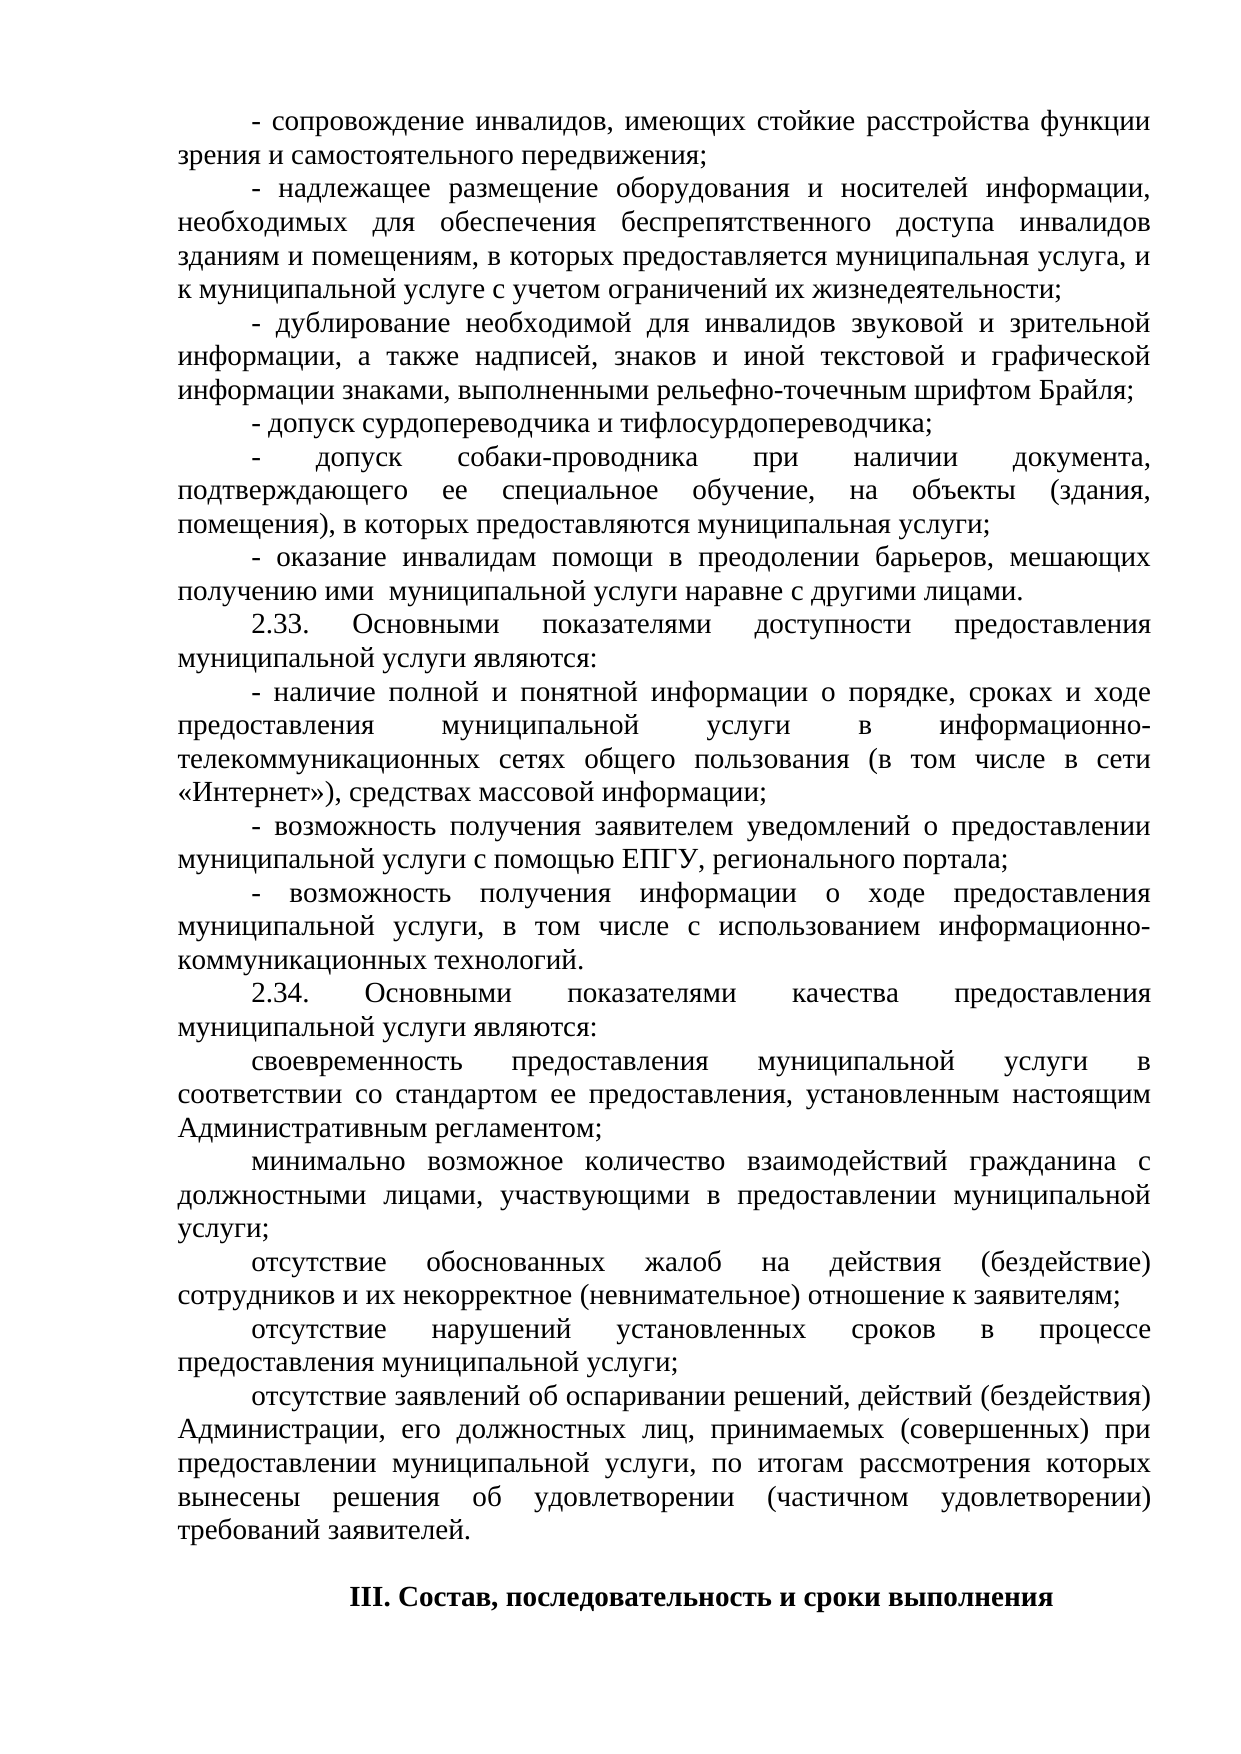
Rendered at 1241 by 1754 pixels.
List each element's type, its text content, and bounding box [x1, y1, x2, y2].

text - наличие полной и понятной информации о порядке, сроках и ходе предоставления муниципальной услуги в информационно-телекоммуникационных сетях общего пользования (в том числе в сети «Интернет»), средствах массовой информации; [177, 674, 1152, 808]
text отсутствие обоснованных жалоб на действия (бездействие) сотрудников и их некорректное (невнимательное) отношение к заявителям; [177, 1244, 1152, 1311]
text отсутствие заявлений об оспаривании решений, действий (бездействия) Администрации, его должностных лиц, принимаемых (совершенных) при предоставлении муниципальной услуги, по итогам рассмотрения которых вынесены решения об удовлетворении (частичном удовлетворении) требований заявителей. [177, 1378, 1152, 1546]
text 2.34. Основными показателями качества предоставления муниципальной услуги являются: [177, 976, 1152, 1043]
text - надлежащее размещение оборудования и носителей информации, необходимых для обеспечения беспрепятственного доступа инвалидов зданиям и помещениям, в которых предоставляется муниципальная услуга, и к муниципальной услуге с учетом ограничений их жизнедеятельности; [177, 171, 1152, 305]
text отсутствие нарушений установленных сроков в процессе предоставления муниципальной услуги; [177, 1311, 1152, 1378]
text - допуск сурдопереводчика и тифлосурдопереводчика; [177, 405, 1152, 439]
text - возможность получения заявителем уведомлений о предоставлении муниципальной услуги с помощью ЕПГУ, регионального портала; [177, 808, 1152, 875]
text - оказание инвалидам помощи в преодолении барьеров, мешающих получению ими муниципальной услуги наравне с другими лицами. [177, 539, 1152, 607]
text - дублирование необходимой для инвалидов звуковой и зрительной информации, а также надписей, знаков и иной текстовой и графической информации знаками, выполненными рельефно-точечным шрифтом Брайля; [177, 305, 1152, 405]
text минимально возможное количество взаимодействий гражданина с должностными лицами, участвующими в предоставлении муниципальной услуги; [177, 1143, 1152, 1244]
text своевременность предоставления муниципальной услуги в соответствии со стандартом ее предоставления, установленным настоящим Административным регламентом; [177, 1043, 1152, 1143]
text - сопровождение инвалидов, имеющих стойкие расстройства функции зрения и самостоятельного передвижения; [177, 103, 1152, 171]
text - возможность получения информации о ходе предоставления муниципальной услуги, в том числе с использованием информационно-коммуникационных технологий. [177, 875, 1152, 976]
text - допуск собаки-проводника при наличии документа, подтверждающего ее специальное обучение, на объекты (здания, помещения), в которых предоставляются муниципальная услуги; [177, 439, 1152, 539]
text 2.33. Основными показателями доступности предоставления муниципальной услуги являются: [177, 607, 1152, 674]
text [177, 1579, 1152, 1613]
